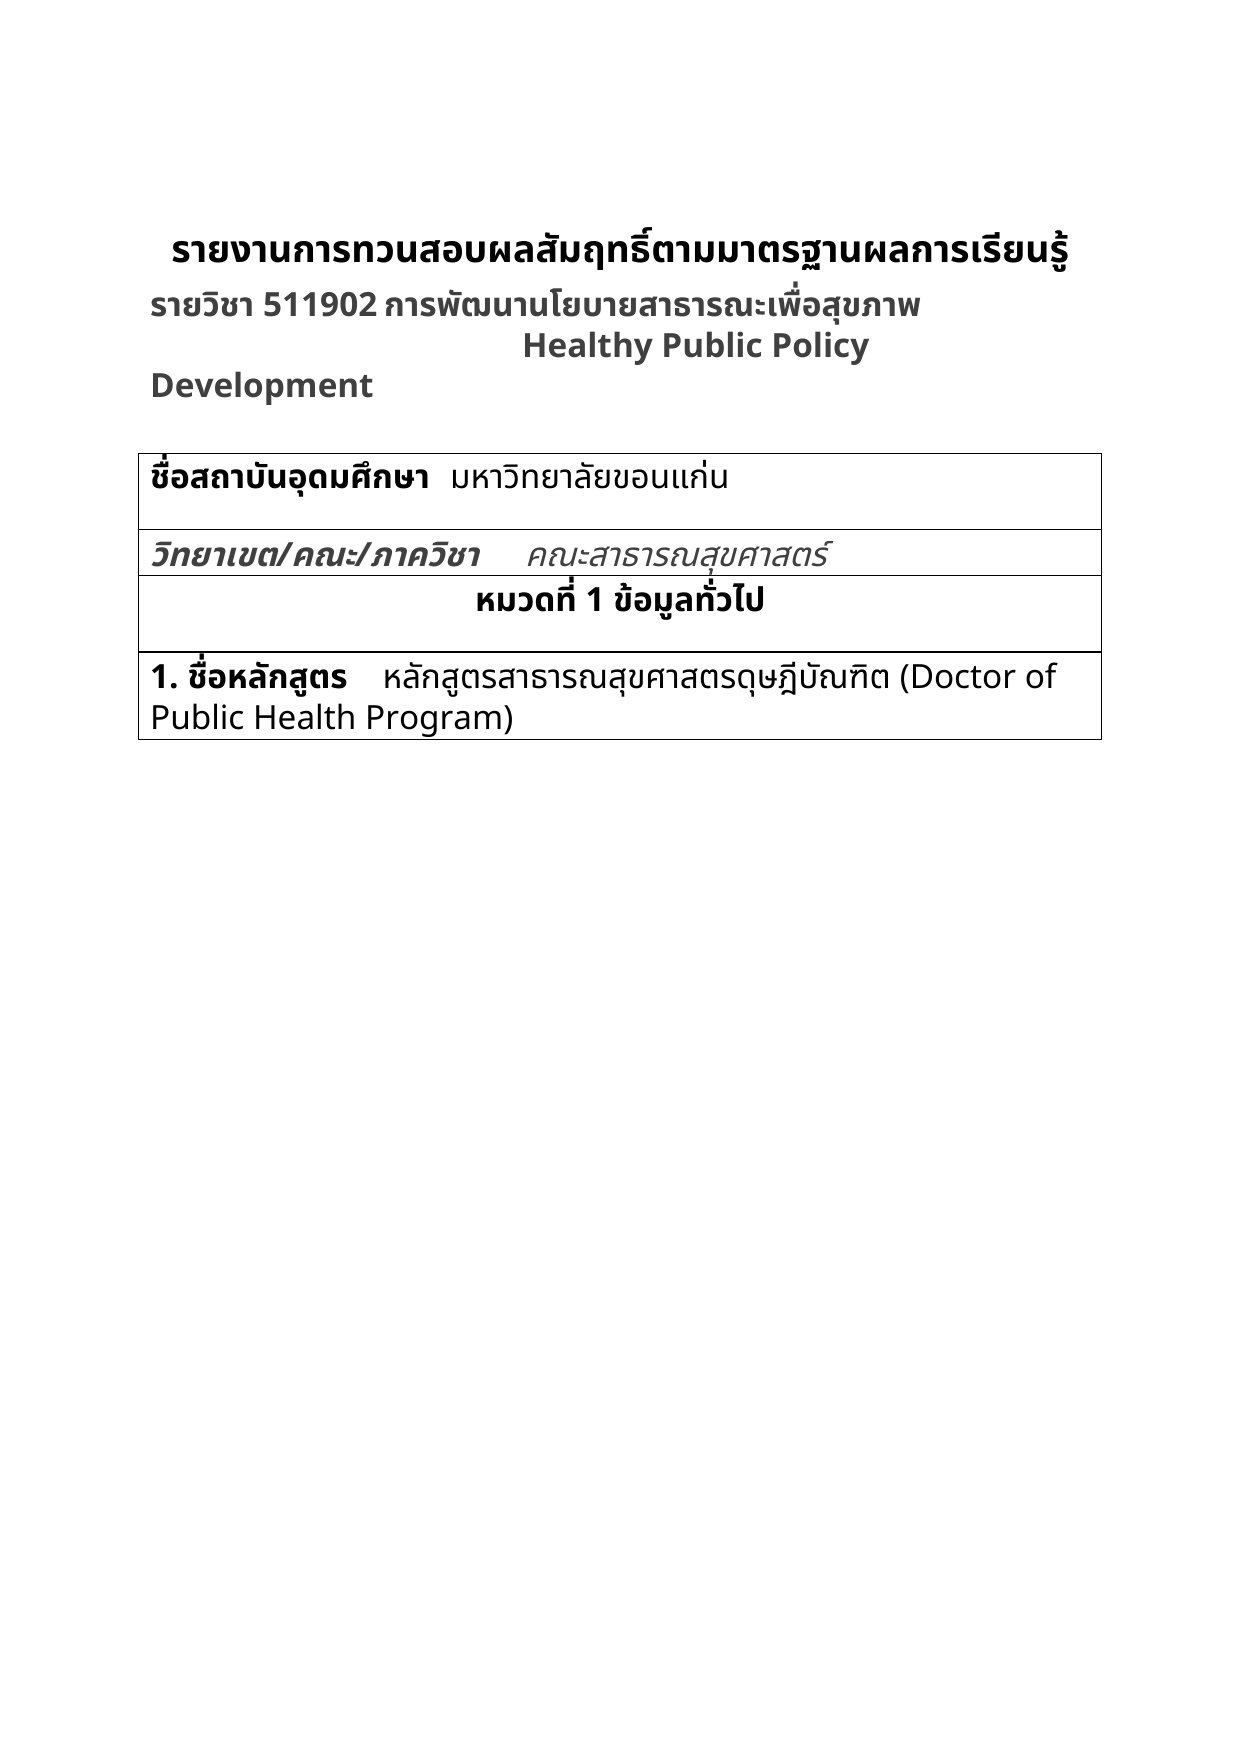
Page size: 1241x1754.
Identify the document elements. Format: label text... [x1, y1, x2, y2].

table_header ชื่อสถาบันอุดมศึกษา มหาวิทยาลัยขอนแก่น [139, 454, 1101, 528]
subtitle Healthy Public Policy Development [150, 325, 1090, 407]
subtitle รายวิชา 511902การพัฒนานโยบายสาธารณะเพื่อสุขภาพ [150, 280, 1090, 325]
table_cell หมวดที่ 1 ข้อมูลทั่วไป [139, 576, 1101, 651]
table_cell 1. ชื่อหลักสูตร หลักสูตรสาธารณสุขศาสตรดุษฎีบัณฑิต (Doctor of Public Health Program) [139, 653, 1101, 739]
text รายงานการทวนสอบผลสัมฤทธิ์ตามมาตรฐานผลการเรียนรู้ [150, 223, 1090, 280]
table_cell วิทยาเขต/คณะ/ภาควิชา คณะสาธารณสุขศาสตร์ [139, 530, 1101, 575]
